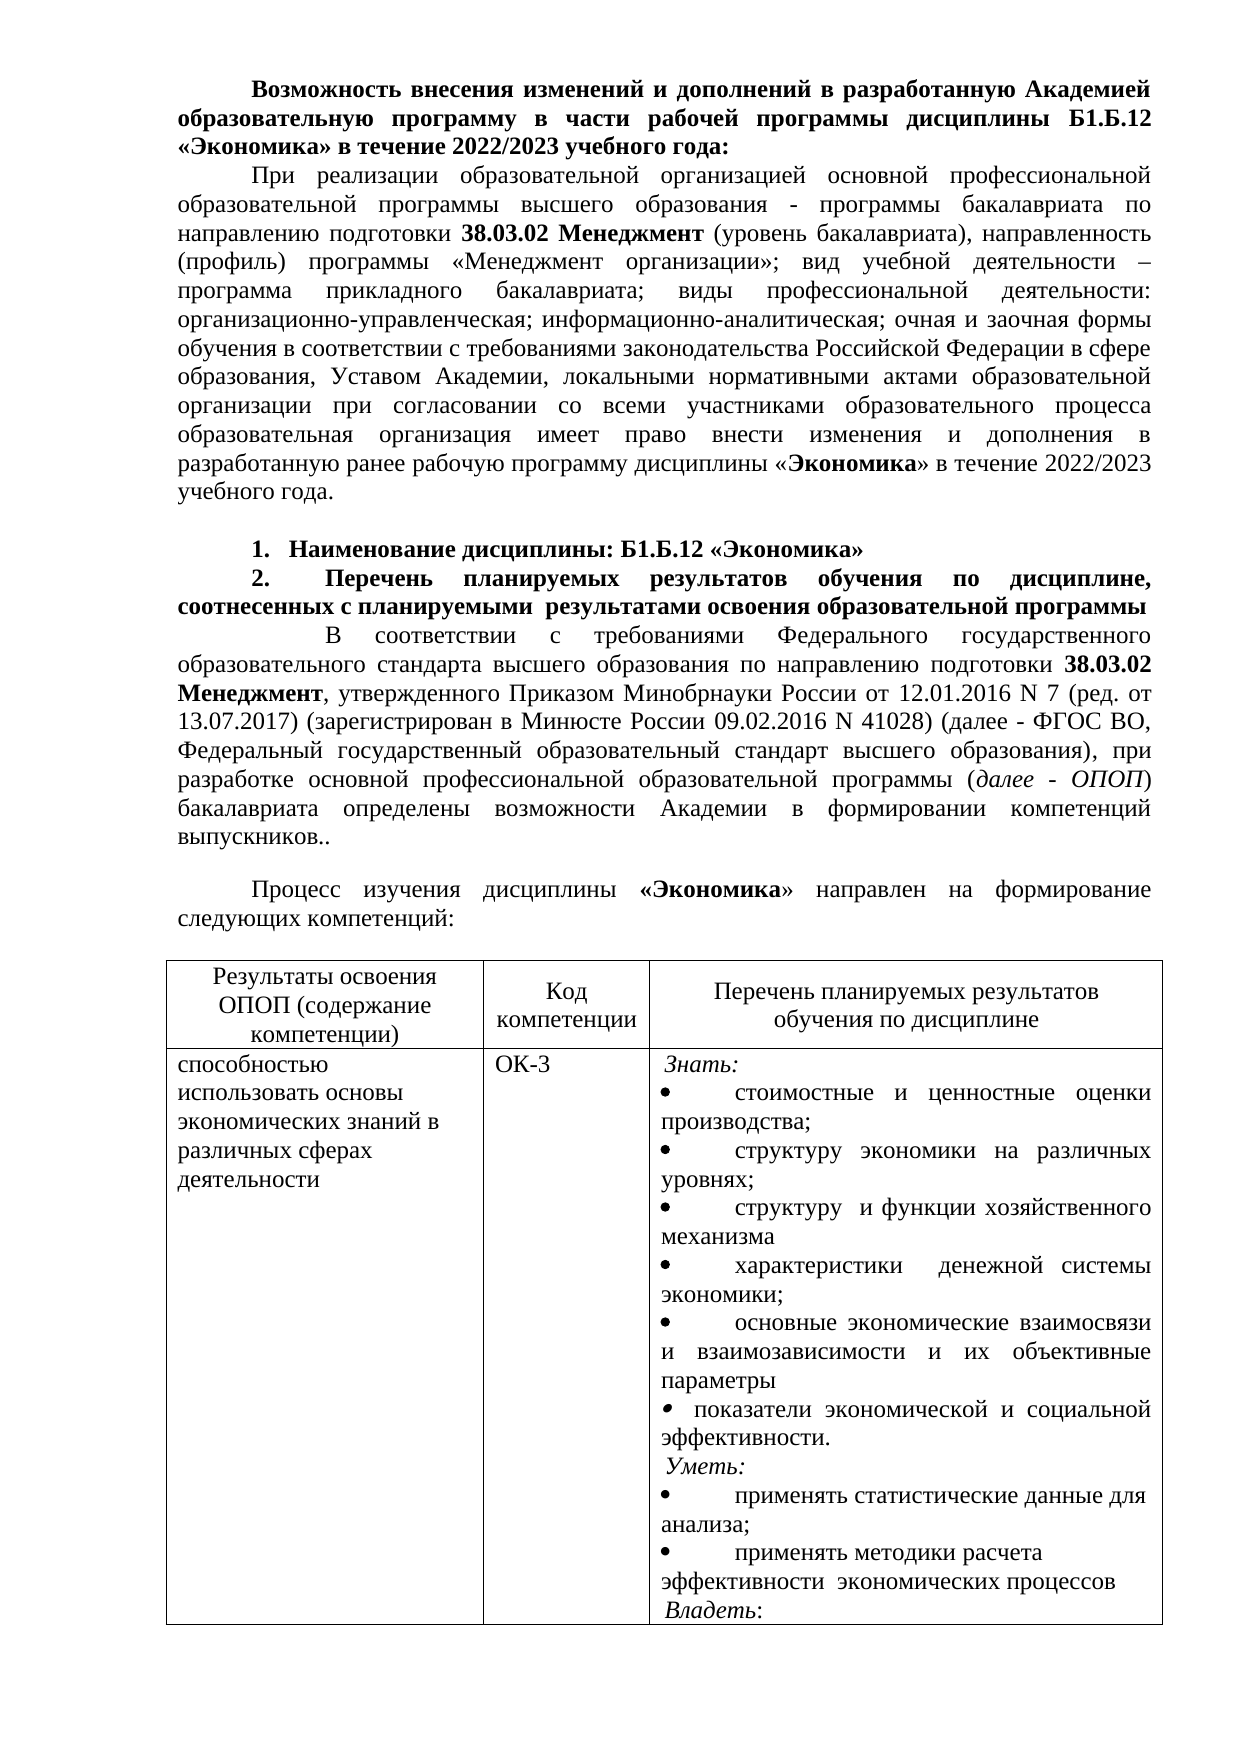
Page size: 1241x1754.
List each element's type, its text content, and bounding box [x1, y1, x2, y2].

table_header Результаты освоения ОПОП (содержание компетенции) [167, 961, 483, 1048]
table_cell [167, 1049, 483, 1624]
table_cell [650, 1049, 1162, 1624]
table_header Код компетенции [484, 961, 649, 1048]
table_cell ОК-3 [484, 1049, 649, 1624]
list Наименование дисциплины: Б1.Б.12 «Экономика» [251, 534, 1152, 563]
text В соответствии с требованиями Федерального государственного образовательного стандарта высшего образования по направлению подготовки 38.03.02 Менеджмент, утвержденного Приказом Минобрнауки России от 12.01.2016 N 7 (ред. от 13.07.2017) (зарегистрирован в Минюсте России 09.02.2016 N 41028) (далее - ФГОС ВО, Федеральный государственный образовательный стандарт высшего образования), при разработке основной профессиональной образовательной программы (далее - ОПОП) бакалавриата определены возможности Академии в формировании компетенций выпускников.. [177, 620, 1152, 850]
text При реализации образовательной организацией основной профессиональной образовательной программы высшего образования - программы бакалавриата по направлению подготовки 38.03.02 Менеджмент (уровень бакалавриата), направленность (профиль) программы «Менеджмент организации»; вид учебной деятельности – программа прикладного бакалавриата; виды профессиональной деятельности: организационно-управленческая; информационно-аналитическая; очная и заочная формы обучения в соответствии с требованиями законодательства Российской Федерации в сфере образования, Уставом Академии, локальными нормативными актами образовательной организации при согласовании со всеми участниками образовательного процесса образовательная организация имеет право внести изменения и дополнения в разработанную ранее рабочую программу дисциплины «Экономика» в течение 2022/2023 учебного года. [177, 160, 1152, 505]
table_header Перечень планируемых результатов обучения по дисциплине [650, 961, 1162, 1048]
text Возможность внесения изменений и дополнений в разработанную Академией образовательную программу в части рабочей программы дисциплины Б1.Б.12 «Экономика» в течение 2022/2023 учебного года: [177, 74, 1152, 160]
text Процесс изучения дисциплины «Экономика» направлен на формирование следующих компетенций: [177, 874, 1152, 932]
list Перечень планируемых результатов обучения по дисциплине, соотнесенных с планируемыми результатами освоения образовательной программы [177, 563, 1152, 620]
